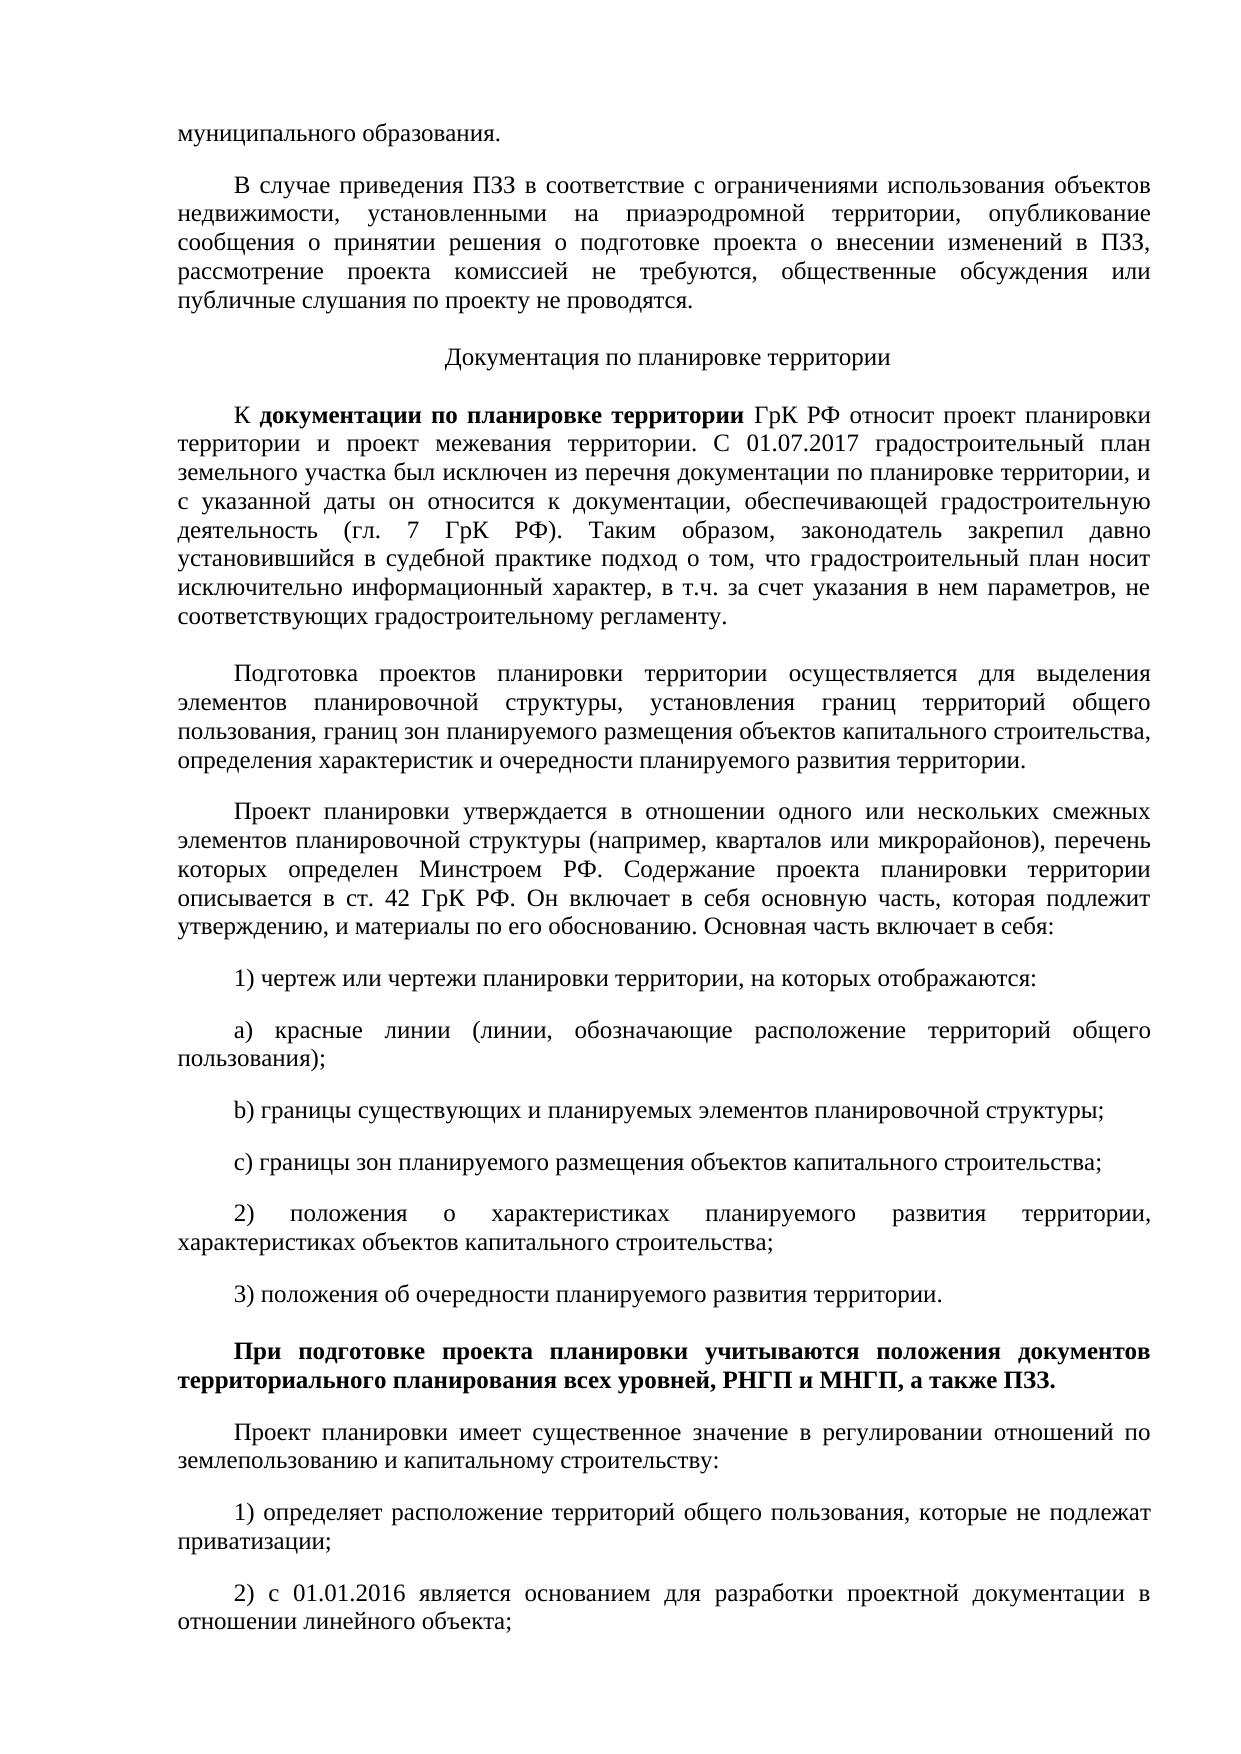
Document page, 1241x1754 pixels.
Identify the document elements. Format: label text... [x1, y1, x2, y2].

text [177, 118, 1152, 147]
text При подготовке проекта планировки учитываются положения документов территориального планирования всех уровней, РНГП и МНГП, а также ПЗЗ. [177, 1336, 1152, 1394]
text 2) положения о характеристиках планируемого развития территории, характеристиках объектов капитального строительства; [177, 1198, 1152, 1256]
text 1) определяет расположение территорий общего пользования, которые не подлежат приватизации; [177, 1497, 1152, 1555]
text c) границы зон планируемого размещения объектов капитального строительства; [177, 1147, 1152, 1176]
text b) границы существующих и планируемых элементов планировочной структуры; [177, 1095, 1152, 1124]
text Проект планировки имеет существенное значение в регулировании отношений по землепользованию и капитальному строительству: [177, 1417, 1152, 1474]
text Подготовка проектов планировки территории осуществляется для выделения элементов планировочной структуры, установления границ территорий общего пользования, границ зон планируемого размещения объектов капитального строительства, определения характеристик и очередности планируемого развития территории. [177, 658, 1152, 773]
text В случае приведения ПЗЗ в соответствие с ограничениями использования объектов недвижимости, установленными на приаэродромной территории, опубликование сообщения о принятии решения о подготовке проекта о внесении изменений в ПЗЗ, рассмотрение проекта комиссией не требуются, общественные обсуждения или публичные слушания по проекту не проводятся. [177, 170, 1152, 313]
text 1) чертеж или чертежи планировки территории, на которых отображаются: [177, 963, 1152, 992]
text Проект планировки утверждается в отношении одного или нескольких смежных элементов планировочной структуры (например, кварталов или микрорайонов), перечень которых определен Минстроем РФ. Содержание проекта планировки территории описывается в ст. 42 ГрК РФ. Он включает в себя основную часть, которая подлежит утверждению, и материалы по его обоснованию. Основная часть включает в себя: [177, 796, 1152, 940]
text 3) положения об очередности планируемого развития территории. [177, 1279, 1152, 1308]
text 2) с 01.01.2016 является основанием для разработки проектной документации в отношении линейного объекта; [177, 1578, 1152, 1635]
text a) красные линии (линии, обозначающие расположение территорий общего пользования); [177, 1015, 1152, 1072]
text К документации по планировке территории ГрК РФ относит проект планировки территории и проект межевания территории. С 01.07.2017 градостроительный план земельного участка был исключен из перечня документации по планировке территории, и с указанной даты он относится к документации, обеспечивающей градостроительную деятельность (гл. 7 ГрК РФ). Таким образом, законодатель закрепил давно установившийся в судебной практике подход о том, что градостроительный план носит исключительно информационный характер, в т.ч. за счет указания в нем параметров, не соответствующих градостроительному регламенту. [177, 400, 1152, 630]
text Документация по планировке территории [177, 342, 1152, 371]
